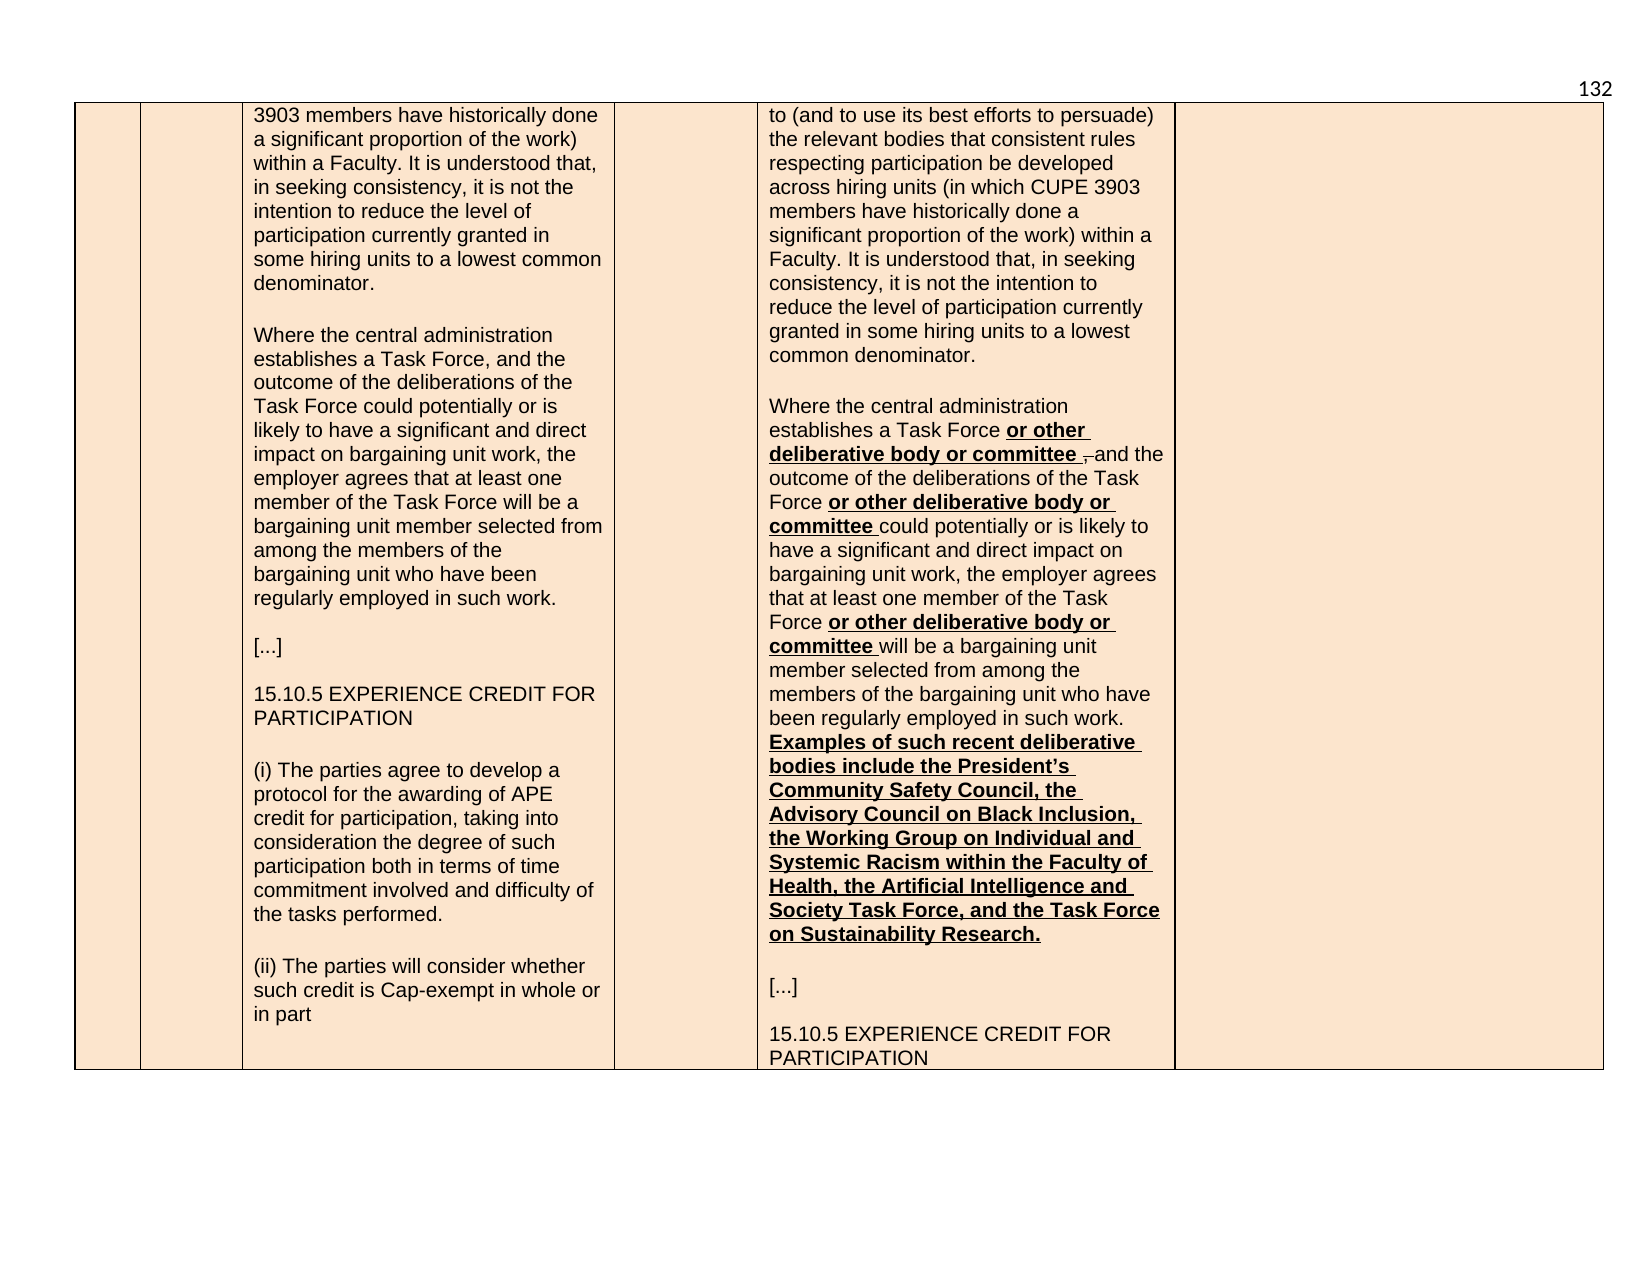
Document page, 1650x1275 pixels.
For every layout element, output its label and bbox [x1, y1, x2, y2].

table_cell [76, 103, 140, 1069]
table_cell [243, 103, 614, 1069]
table_cell [758, 103, 1174, 1069]
table_cell [615, 103, 757, 1069]
table_cell [141, 103, 242, 1069]
table_cell [1176, 103, 1603, 1069]
